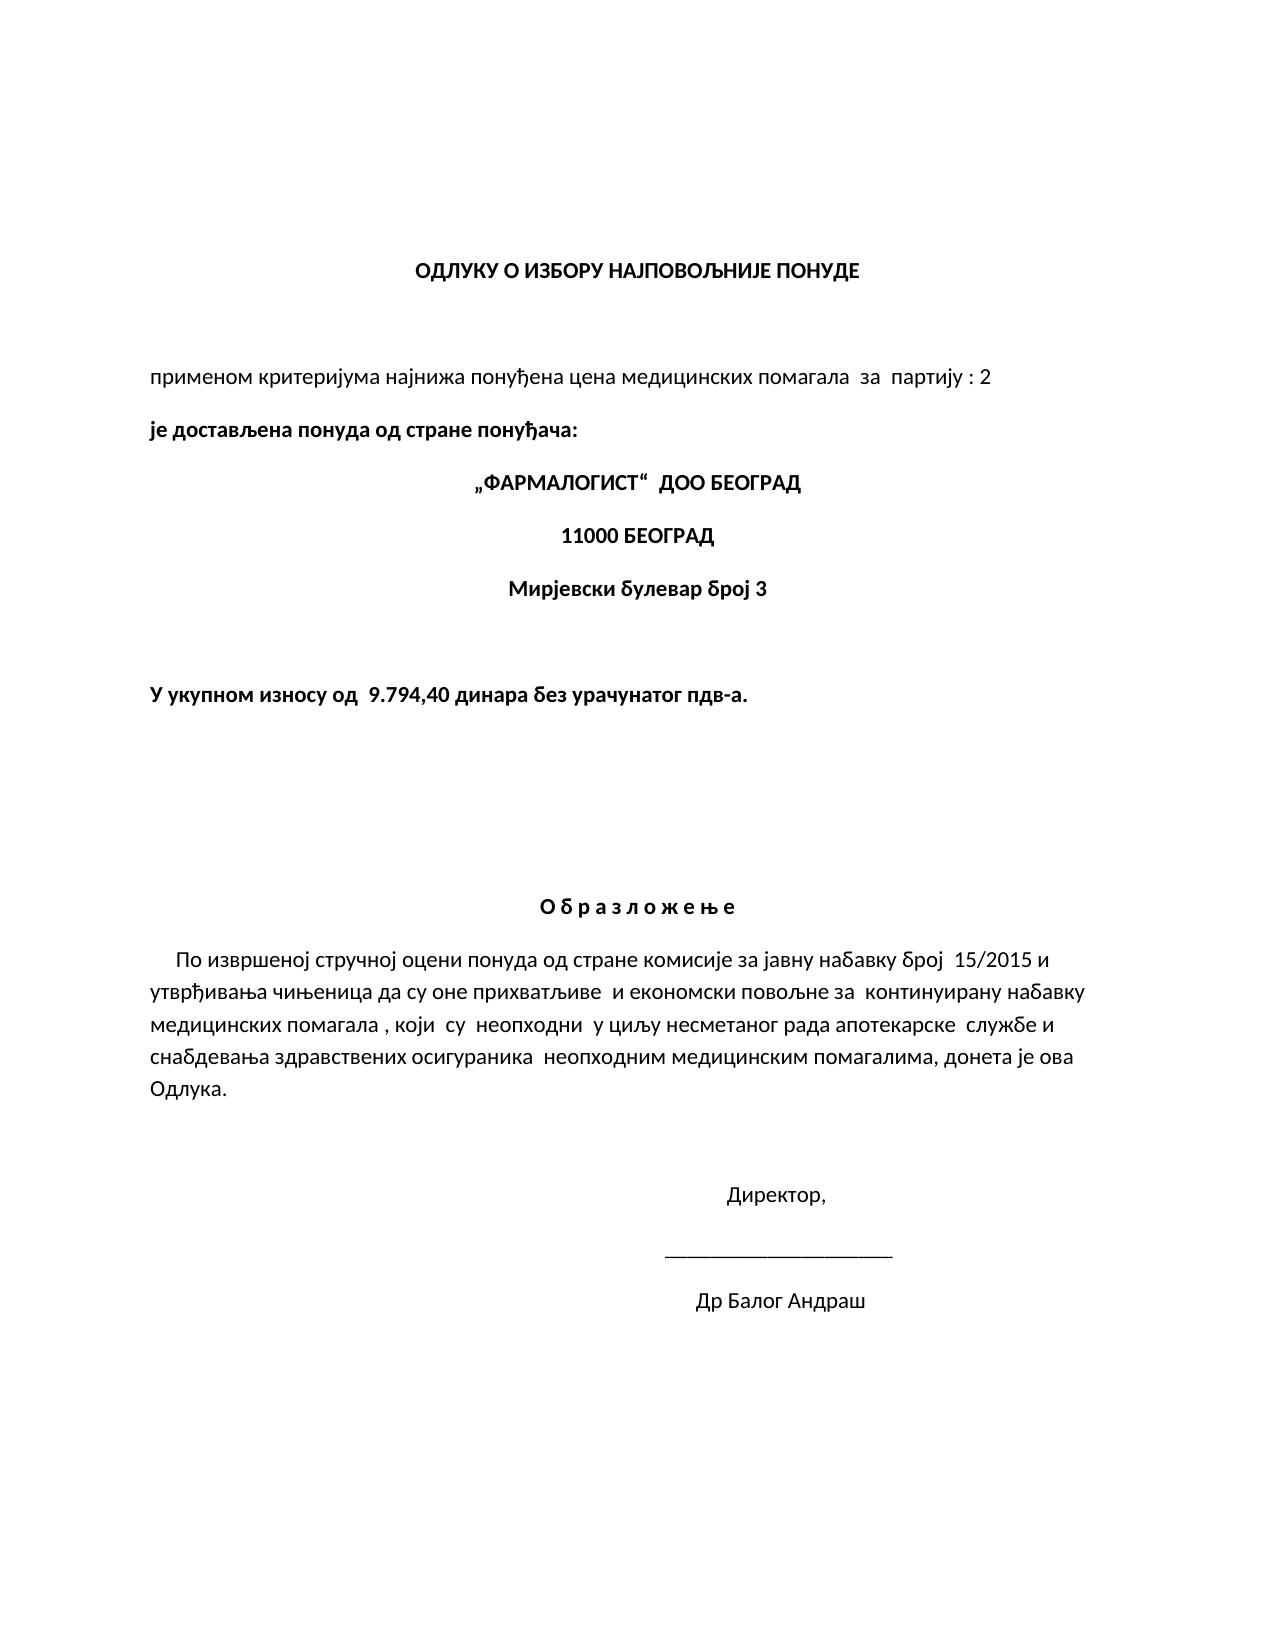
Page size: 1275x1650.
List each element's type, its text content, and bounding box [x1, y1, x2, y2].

text О б р а з л о ж е њ е [150, 892, 1125, 920]
text 11000 БЕОГРАД [150, 521, 1125, 549]
text Директор, [150, 1180, 1125, 1208]
text У укупном износу од 9.794,40 динара без урачунатог пдв-а. [150, 680, 1125, 708]
text По извршеној стручној оцени понуда од стране комисије за јавну набавку број 15/2015 и утврђивања чињеница да су оне прихватљиве и економски повољне за континуирану набавку медицинских помагала , који су неопходни у циљу несметаног рада апотекарске службе и снабдевања здравствених осигураника неопходним медицинским помагалима, донета је ова Одлука. [150, 945, 1125, 1102]
text Др Балог Андраш [150, 1286, 1125, 1314]
text Мирјевски булевар број 3 [150, 574, 1125, 602]
text применом критеријума најнижа понуђена цена медицинских помагала за партију : 2 [150, 362, 1125, 390]
text је достављена понуда од стране понуђача: [150, 415, 1125, 443]
text ОДЛУКУ О ИЗБОРУ НАЈПОВОЉНИЈЕ ПОНУДЕ [150, 256, 1125, 284]
text „ФАРМАЛОГИСТ“ ДОО БЕОГРАД [150, 468, 1125, 496]
text ____________________ [150, 1233, 1125, 1261]
